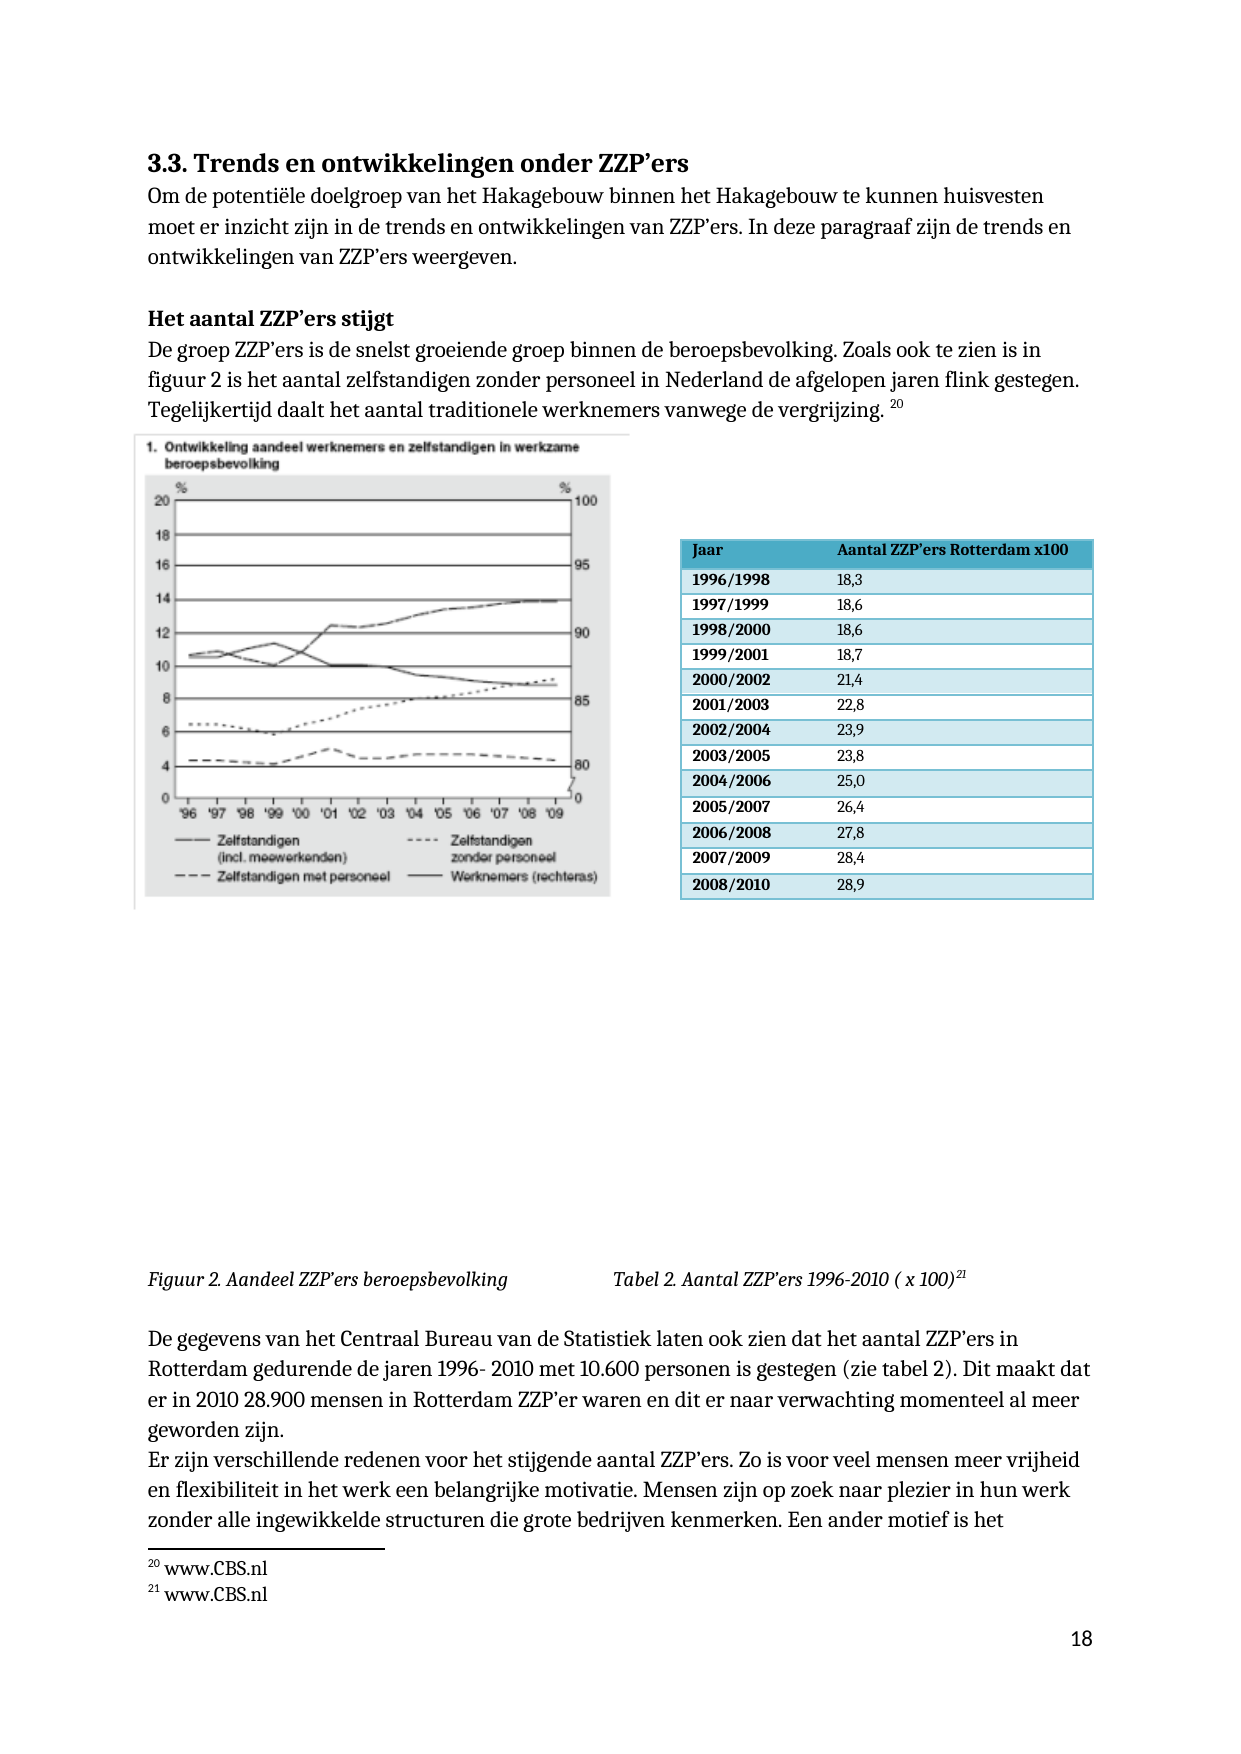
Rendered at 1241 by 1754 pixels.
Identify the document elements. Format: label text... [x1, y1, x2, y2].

text De gegevens van het Centraal Bureau van de Statistiek laten ook zien dat het aantal ZZP’ers in Rotterdam gedurende de jaren 1996- 2010 met 10.600 personen is gestegen (zie tabel 2). Dit maakt dat er in 2010 28.900 mensen in Rotterdam ZZP’er waren en dit er naar verwachting momenteel al meer geworden zijn. [148, 1326, 1093, 1443]
table_cell 18,6 [826, 595, 1092, 618]
picture [131, 431, 633, 913]
table_cell 1996/1998 [682, 570, 826, 593]
table_cell 2007/2009 [682, 849, 826, 873]
table_cell 2005/2007 [682, 798, 826, 822]
table_cell 2004/2006 [682, 771, 826, 796]
table_cell 1999/2001 [682, 645, 826, 668]
table_header Aantal ZZP’ers Rotterdam x100 [826, 541, 1092, 568]
text Het aantal ZZP’ers stijgt [148, 306, 1093, 332]
text Samenvatting hoofdstuk 2.2.3.3. Trends en ontwikkelingen onder ZZP’ers [148, 148, 1093, 179]
table_cell 2008/2010 [682, 875, 826, 898]
table_cell 25,0 [826, 771, 1092, 796]
table_cell 28,9 [826, 875, 1092, 898]
table_cell 23,8 [826, 746, 1092, 769]
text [148, 1447, 1093, 1533]
table_cell 2002/2004 [682, 721, 826, 744]
table_cell 18,7 [826, 645, 1092, 668]
table_cell 18,6 [826, 620, 1092, 643]
table_cell 1997/1999 [682, 595, 826, 618]
table_cell 2000/2002 [682, 670, 826, 693]
table_cell 1998/2000 [682, 620, 826, 643]
table_cell 21,4 [826, 670, 1092, 693]
text De groep ZZP’ers is de snelst groeiende groep binnen de beroepsbevolking. Zoals ook te zien is in figuur 2 is het aantal zelfstandigen zonder personeel in Nederland de afgelopen jaren flink gestegen. Tegelijkertijd daalt het aantal traditionele werknemers vanwege de vergrijzing. [148, 336, 1093, 423]
table_cell 22,8 [826, 696, 1092, 718]
table_cell 28,4 [826, 849, 1092, 873]
table_cell 2003/2005 [682, 746, 826, 769]
table_cell 26,4 [826, 798, 1092, 822]
table_cell 27,8 [826, 824, 1092, 847]
table_header Jaar [682, 541, 826, 568]
text Om de potentiële doelgroep van het Hakagebouw binnen het Hakagebouw te kunnen huisvesten moet er inzicht zijn in de trends en ontwikkelingen van ZZP’ers. In deze paragraaf zijn de trends en ontwikkelingen van ZZP’ers weergeven. [148, 183, 1093, 270]
table_cell 2006/2008 [682, 824, 826, 847]
table_cell 23,9 [826, 721, 1092, 744]
table_cell 2001/2003 [682, 696, 826, 718]
text Figuur 2. Aandeel ZZP’ers beroepsbevolking Tabel 2. Aantal ZZP’ers 1996-2010 ( x 100) [148, 1268, 1093, 1292]
table_cell 18,3 [826, 570, 1092, 593]
